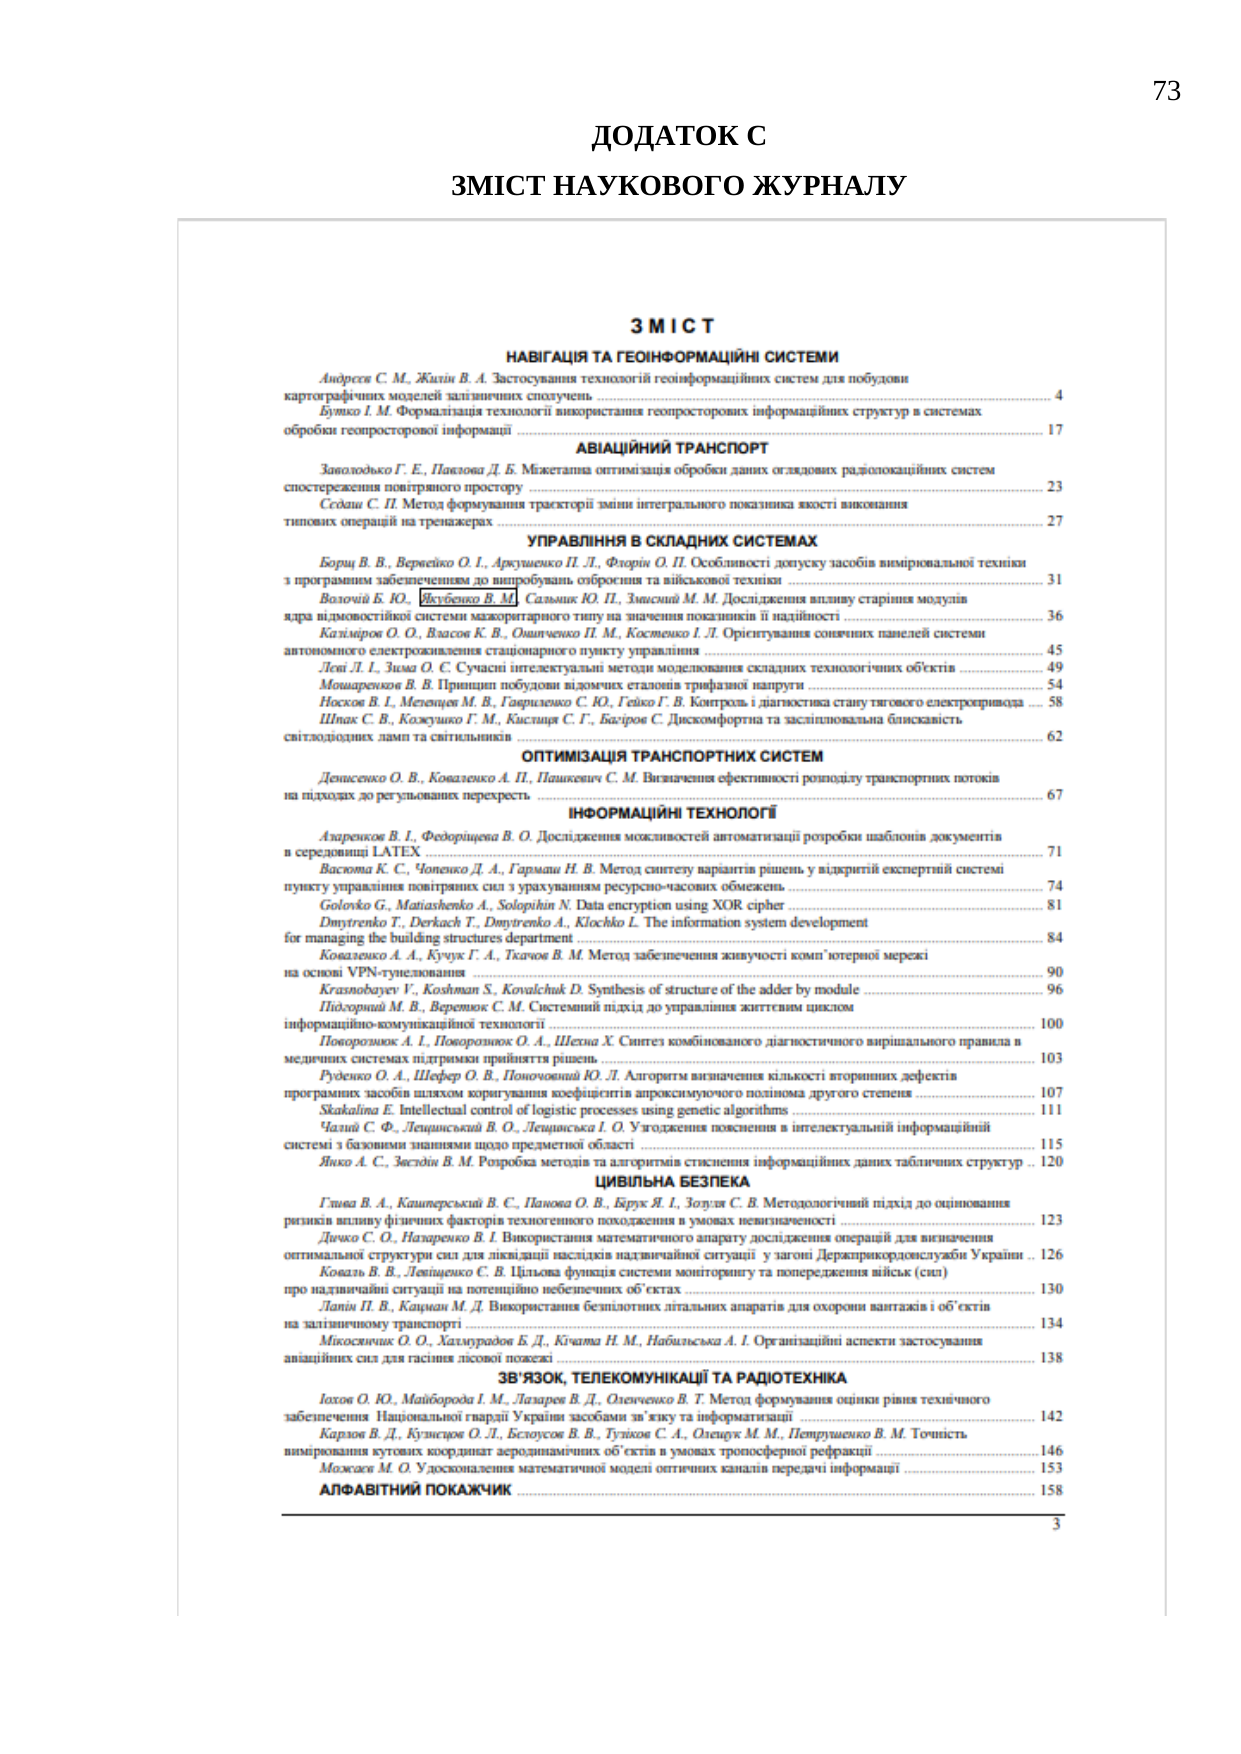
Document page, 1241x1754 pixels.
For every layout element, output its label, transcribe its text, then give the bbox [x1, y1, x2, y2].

picture [177, 218, 1167, 1616]
subtitle ДOДAТOК С ЗМІСТ НАУКОВОГО ЖУРНАЛУ [177, 118, 1181, 202]
